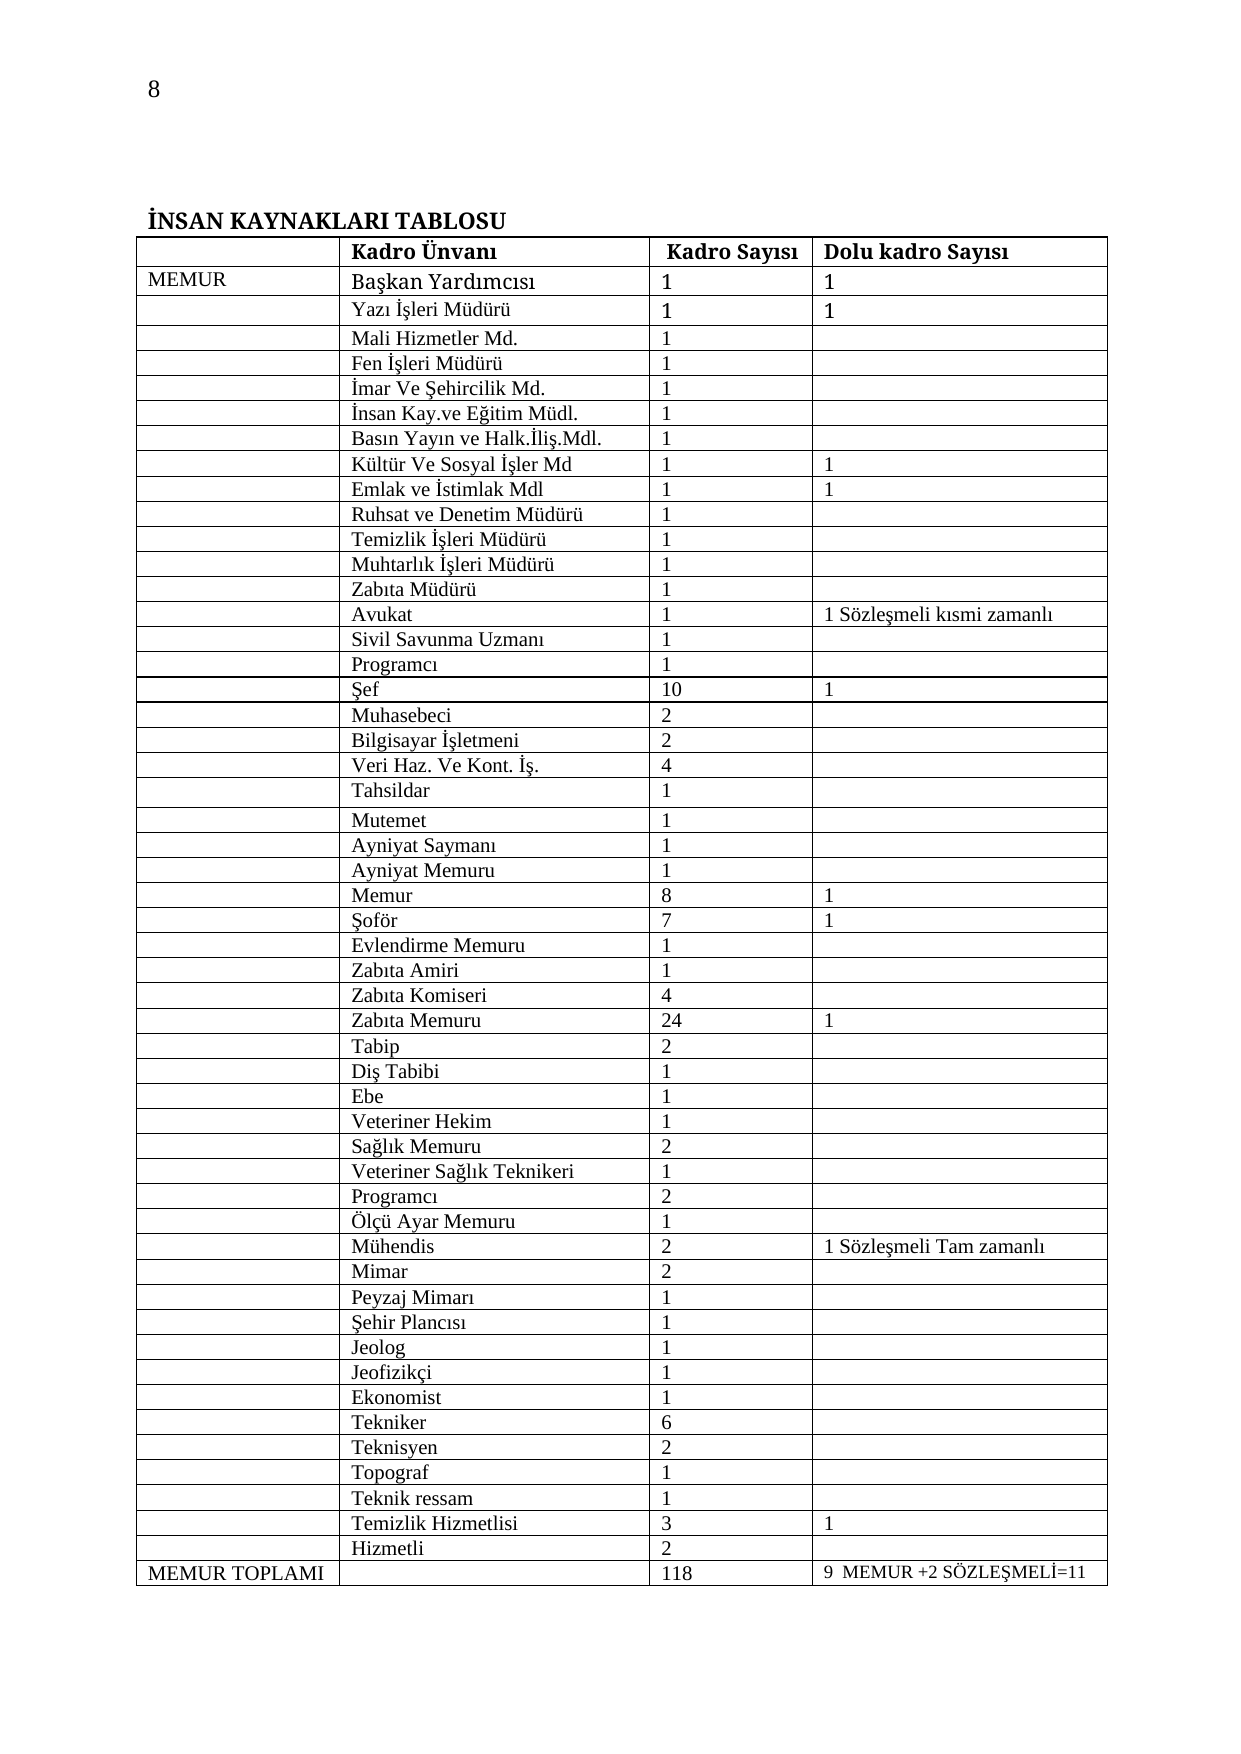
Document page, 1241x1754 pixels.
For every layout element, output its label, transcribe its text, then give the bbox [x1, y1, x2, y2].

table_cell 1 [650, 1285, 812, 1309]
table_cell 1 [650, 477, 812, 501]
table_cell 1 [813, 1009, 1107, 1032]
table_cell Temizlik İşleri Müdürü [340, 527, 649, 551]
table_cell Basın Yayın ve Halk.İliş.Mdl. [340, 426, 649, 450]
table_cell [340, 1561, 649, 1585]
table_cell [813, 326, 1107, 350]
table_cell [813, 1134, 1107, 1158]
table_header [137, 238, 339, 266]
table_cell [813, 426, 1107, 450]
table_cell [813, 552, 1107, 576]
table_cell [813, 1410, 1107, 1434]
table_cell [813, 1360, 1107, 1384]
table_cell [137, 1034, 339, 1058]
table_cell 1 [650, 933, 812, 957]
table_cell [137, 1084, 339, 1108]
table_cell [137, 1310, 339, 1334]
table_cell 1 [650, 451, 812, 476]
table_cell [813, 527, 1107, 551]
table_cell 1 [813, 678, 1107, 701]
table_cell Ekonomist [340, 1385, 649, 1409]
table_cell Mimar [340, 1260, 649, 1283]
table_cell 1 [650, 652, 812, 676]
table_cell [137, 1184, 339, 1208]
table_cell [137, 778, 339, 807]
table_cell Teknik ressam [340, 1485, 649, 1509]
table_cell Muhtarlık İşleri Müdürü [340, 552, 649, 576]
table_cell 1 [650, 602, 812, 626]
table_cell 1 [813, 296, 1107, 325]
table_cell Teknisyen [340, 1435, 649, 1459]
table_cell [137, 1059, 339, 1083]
table_cell 1 [650, 808, 812, 832]
table_cell [137, 1260, 339, 1283]
table_cell 2 [650, 703, 812, 727]
table_cell [813, 1435, 1107, 1459]
table_cell [813, 1260, 1107, 1283]
table_cell 1 [813, 1511, 1107, 1534]
table_cell 2 [650, 1234, 812, 1258]
table_cell [137, 1234, 339, 1258]
table_cell Ayniyat Saymanı [340, 833, 649, 857]
table_cell Jeofizikçi [340, 1360, 649, 1384]
table_cell Veri Haz. Ve Kont. İş. [340, 753, 649, 777]
table_cell Fen İşleri Müdürü [340, 351, 649, 375]
table_cell [813, 1059, 1107, 1083]
table_cell [813, 1034, 1107, 1058]
table_cell [137, 1159, 339, 1183]
table_cell [813, 1285, 1107, 1309]
table_cell Diş Tabibi [340, 1059, 649, 1083]
table_cell Bilgisayar İşletmeni [340, 728, 649, 752]
table_cell [813, 1485, 1107, 1509]
table_cell [137, 401, 339, 425]
table_cell 1 [650, 1485, 812, 1509]
table_cell [137, 1511, 339, 1534]
table_cell [813, 1084, 1107, 1108]
table_cell [813, 858, 1107, 882]
table_cell 1 Sözleşmeli Tam zamanlı [813, 1234, 1107, 1258]
table_cell 2 [650, 1435, 812, 1459]
table_cell Mühendis [340, 1234, 649, 1258]
table_cell Avukat [340, 602, 649, 626]
table_cell [137, 296, 339, 325]
table_cell [137, 1209, 339, 1233]
table_cell [813, 1109, 1107, 1133]
table_cell Veteriner Hekim [340, 1109, 649, 1133]
table_cell [813, 983, 1107, 1007]
table_cell [137, 502, 339, 526]
table_cell Şoför [340, 908, 649, 932]
table_cell 1 [650, 1360, 812, 1384]
table_header Kadro Ünvanı [340, 238, 649, 266]
table_cell [137, 1360, 339, 1384]
table_cell 1 [650, 1109, 812, 1133]
table_cell [813, 627, 1107, 651]
table_cell 9 MEMUR +2 SÖZLEŞMELİ=11 [813, 1561, 1107, 1585]
table_cell Jeolog [340, 1335, 649, 1359]
table_cell 1 [813, 451, 1107, 476]
table_cell [813, 577, 1107, 601]
table_cell 2 [650, 1536, 812, 1560]
table_cell 1 [650, 1084, 812, 1108]
table_cell [137, 451, 339, 476]
table_cell 1 [650, 1159, 812, 1183]
table_cell [137, 1485, 339, 1509]
table_cell [137, 1536, 339, 1560]
table_cell [137, 833, 339, 857]
table_cell Hizmetli [340, 1536, 649, 1560]
table_cell [137, 527, 339, 551]
table_cell İnsan Kay.ve Eğitim Müdl. [340, 401, 649, 425]
table_cell 1 [813, 908, 1107, 932]
table_cell [813, 778, 1107, 807]
table_cell [813, 808, 1107, 832]
table_cell 2 [650, 728, 812, 752]
table_cell 1 [650, 627, 812, 651]
table_cell [813, 703, 1107, 727]
table_cell Programcı [340, 652, 649, 676]
table_cell 1 [650, 1059, 812, 1083]
table_cell 1 [650, 1385, 812, 1409]
table_cell 1 [650, 577, 812, 601]
table_cell [137, 1385, 339, 1409]
table_cell 1 [650, 401, 812, 425]
table_cell Zabıta Memuru [340, 1009, 649, 1032]
table_cell [137, 1285, 339, 1309]
table_cell Mali Hizmetler Md. [340, 326, 649, 350]
table_cell 1 Sözleşmeli kısmi zamanlı [813, 602, 1107, 626]
table_cell 2 [650, 1184, 812, 1208]
table_cell 1 [650, 1460, 812, 1484]
table_cell 1 [650, 833, 812, 857]
table_cell Ayniyat Memuru [340, 858, 649, 882]
table_cell [813, 351, 1107, 375]
table_cell Yazı İşleri Müdürü [340, 296, 649, 325]
table_cell [813, 502, 1107, 526]
table_cell [813, 1335, 1107, 1359]
table_cell [137, 858, 339, 882]
table_cell 7 [650, 908, 812, 932]
table_cell [813, 376, 1107, 400]
table_cell [813, 401, 1107, 425]
table_cell 1 [650, 426, 812, 450]
table_cell Zabıta Müdürü [340, 577, 649, 601]
table_cell Tabip [340, 1034, 649, 1058]
table_cell Ruhsat ve Denetim Müdürü [340, 502, 649, 526]
table_cell [813, 1460, 1107, 1484]
table_cell [813, 753, 1107, 777]
table_cell [137, 933, 339, 957]
table_header Dolu kadro Sayısı [813, 238, 1107, 266]
table_cell Evlendirme Memuru [340, 933, 649, 957]
table_cell [137, 908, 339, 932]
table_cell 1 [813, 477, 1107, 501]
table_cell [137, 1335, 339, 1359]
table_cell [137, 883, 339, 907]
table_cell Şehir Plancısı [340, 1310, 649, 1334]
text İNSAN KAYNAKLARI TABLOSU [148, 205, 1050, 236]
table_cell 2 [650, 1260, 812, 1283]
table_cell 1 [650, 958, 812, 982]
table_cell Ölçü Ayar Memuru [340, 1209, 649, 1233]
table_cell 10 [650, 678, 812, 701]
table_cell [813, 652, 1107, 676]
table_cell Tekniker [340, 1410, 649, 1434]
table_cell Sivil Savunma Uzmanı [340, 627, 649, 651]
table_cell Peyzaj Mimarı [340, 1285, 649, 1309]
table_cell [137, 703, 339, 727]
table_cell 1 [650, 527, 812, 551]
table_cell [137, 477, 339, 501]
table_cell MEMUR TOPLAMI [137, 1561, 339, 1585]
table_cell 1 [650, 502, 812, 526]
table_cell İmar Ve Şehircilik Md. [340, 376, 649, 400]
table_cell [137, 351, 339, 375]
table_cell Tahsildar [340, 778, 649, 807]
table_cell Mutemet [340, 808, 649, 832]
table_cell Temizlik Hizmetlisi [340, 1511, 649, 1534]
table_cell 2 [650, 1034, 812, 1058]
table_cell [137, 983, 339, 1007]
table_cell [137, 728, 339, 752]
table_cell 6 [650, 1410, 812, 1434]
table_cell 2 [650, 1134, 812, 1158]
table_cell [137, 652, 339, 676]
table_cell 4 [650, 983, 812, 1007]
table_cell [137, 376, 339, 400]
table_cell Ebe [340, 1084, 649, 1108]
table_cell 4 [650, 753, 812, 777]
table_cell [137, 602, 339, 626]
table_cell [137, 1134, 339, 1158]
table_cell [137, 1109, 339, 1133]
table_cell 1 [650, 376, 812, 400]
table_cell Memur [340, 883, 649, 907]
table_cell 1 [650, 858, 812, 882]
table_cell Veteriner Sağlık Teknikeri [340, 1159, 649, 1183]
table_cell [137, 1460, 339, 1484]
table_cell [137, 1410, 339, 1434]
table_cell [813, 833, 1107, 857]
table_cell [813, 958, 1107, 982]
table_cell 24 [650, 1009, 812, 1032]
table_cell [137, 1435, 339, 1459]
table_cell 1 [650, 1310, 812, 1334]
table_header Kadro Sayısı [650, 238, 812, 266]
table_cell 8 [650, 883, 812, 907]
table_cell 1 [813, 883, 1107, 907]
table_cell [813, 1184, 1107, 1208]
table_cell [137, 577, 339, 601]
table_cell 1 [813, 267, 1107, 295]
table_cell [813, 728, 1107, 752]
table_cell Emlak ve İstimlak Mdl [340, 477, 649, 501]
table_cell [813, 1209, 1107, 1233]
table_cell [137, 808, 339, 832]
table_cell [137, 678, 339, 701]
table_cell 1 [650, 326, 812, 350]
table_cell 1 [650, 1335, 812, 1359]
table_cell [137, 426, 339, 450]
table_cell [137, 753, 339, 777]
table_cell [813, 1159, 1107, 1183]
table_cell Muhasebeci [340, 703, 649, 727]
table_cell Kültür Ve Sosyal İşler Md [340, 451, 649, 476]
table_cell Zabıta Amiri [340, 958, 649, 982]
table_cell [813, 1385, 1107, 1409]
table_cell Sağlık Memuru [340, 1134, 649, 1158]
table_cell [137, 1009, 339, 1032]
table_cell [813, 1536, 1107, 1560]
table_cell [137, 326, 339, 350]
table_cell [813, 1310, 1107, 1334]
table_cell Topograf [340, 1460, 649, 1484]
table_cell [137, 958, 339, 982]
table_cell Şef [340, 678, 649, 701]
table_cell 1 [650, 1209, 812, 1233]
table_cell [813, 933, 1107, 957]
table_cell Başkan Yardımcısı [340, 267, 649, 295]
table_cell [137, 552, 339, 576]
table_cell 1 [650, 552, 812, 576]
table_cell MEMUR [137, 267, 339, 295]
table_cell 1 [650, 351, 812, 375]
table_cell 1 [650, 296, 812, 325]
table_cell [137, 627, 339, 651]
table_cell Zabıta Komiseri [340, 983, 649, 1007]
table_cell Programcı [340, 1184, 649, 1208]
table_cell 1 [650, 267, 812, 295]
table_cell 118 [650, 1561, 812, 1585]
table_cell 1 [650, 778, 812, 807]
table_cell 3 [650, 1511, 812, 1534]
